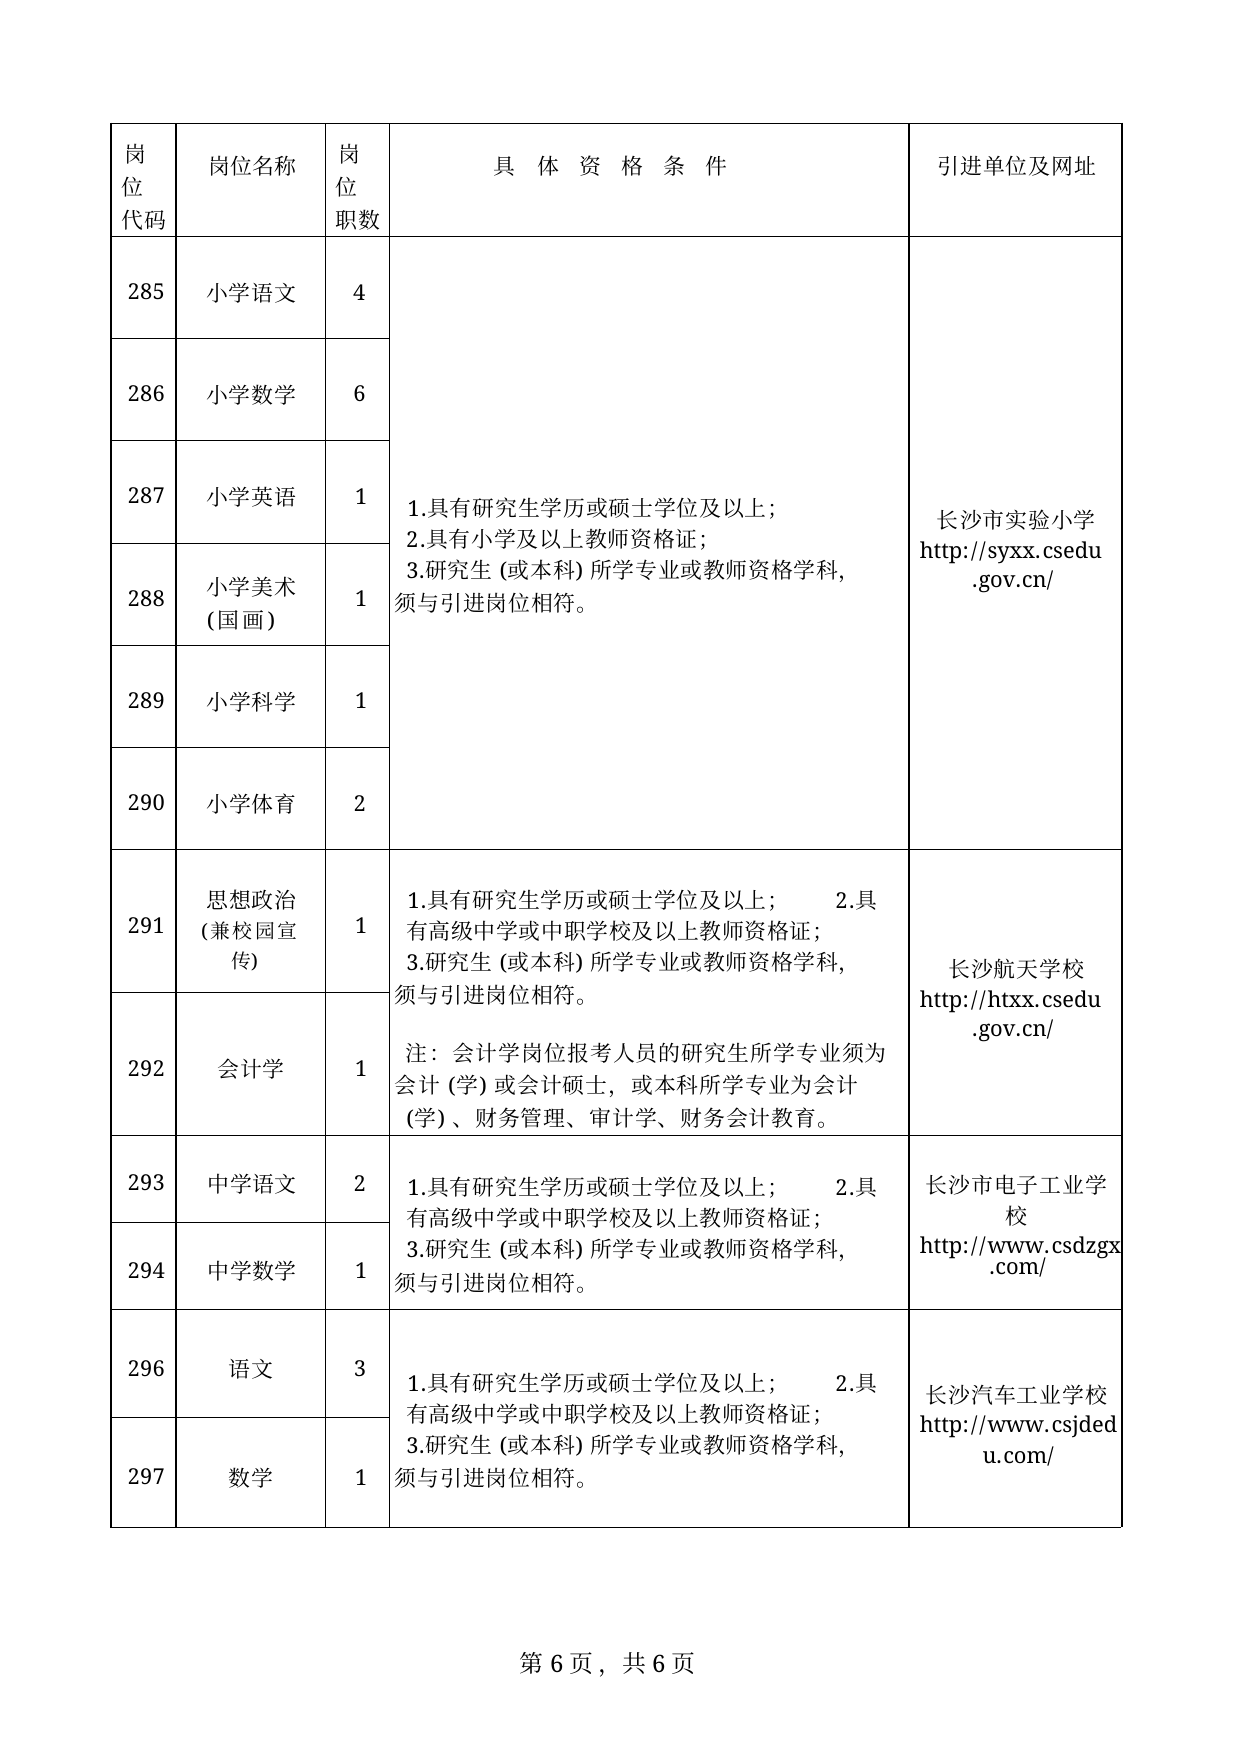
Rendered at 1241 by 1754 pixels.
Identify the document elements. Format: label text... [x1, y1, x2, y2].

table_cell 285 [112, 237, 175, 338]
table_cell 3 [326, 1310, 389, 1417]
table_cell 2 [326, 748, 389, 849]
table_cell 中学语文 [177, 1136, 325, 1222]
table_cell 数学 [177, 1418, 325, 1527]
table_cell 1 [326, 993, 389, 1134]
table_cell 2 [326, 1136, 389, 1222]
table_cell 289 [112, 646, 175, 747]
table_cell 语文 [177, 1310, 325, 1417]
table_cell 1 [326, 646, 389, 747]
table_cell 1.具有研究生学历或硕士学位及以上； 2.具有高级中学或中职学校及以上教师资格证； 3.研究生 (或本科) 所学专业或教师资格学科， 须与引进岗位相符。 [390, 1136, 908, 1309]
table_cell 长沙市实验小学 http://syxx.csedu .gov.cn/ [910, 237, 1121, 849]
table_cell 4 [326, 237, 389, 338]
table_cell 294 [112, 1223, 175, 1309]
table_cell 1 [326, 850, 389, 992]
table_cell 1.具有研究生学历或硕士学位及以上； 2.具有高级中学或中职学校及以上教师资格证； 3.研究生 (或本科) 所学专业或教师资格学科， 须与引进岗位相符。 [390, 1310, 908, 1527]
table_cell 会计学 [177, 993, 325, 1134]
table_cell 1 [326, 441, 389, 542]
table_cell 1 [326, 1223, 389, 1309]
table_cell 292 [112, 993, 175, 1134]
table_cell 小学科学 [177, 646, 325, 747]
table_cell 286 [112, 339, 175, 440]
table_cell 中学数学 [177, 1223, 325, 1309]
table_cell 小学美术 (国画) [177, 544, 325, 645]
table_cell 长沙航天学校 http://htxx.csedu .gov.cn/ [910, 850, 1121, 1134]
table_cell 思想政治 (兼校园宣 传) [177, 850, 325, 992]
table_cell 长沙汽车工业学校 http://www.csjded u.com/ [910, 1310, 1121, 1527]
table_cell 1 [326, 544, 389, 645]
table_header 岗位 代码 [112, 124, 175, 236]
table_cell 长沙市电子工业学 校 http://www.csdzgx .com/ [910, 1136, 1121, 1309]
table_cell 小学数学 [177, 339, 325, 440]
table_cell 小学语文 [177, 237, 325, 338]
table_cell 1 [326, 1418, 389, 1527]
table_cell 1.具有研究生学历或硕士学位及以上； 2.具有小学及以上教师资格证； 3.研究生 (或本科) 所学专业或教师资格学科， 须与引进岗位相符。 [390, 237, 908, 849]
table_cell 6 [326, 339, 389, 440]
table_cell 296 [112, 1310, 175, 1417]
table_header 具 体 资 格 条 件 [390, 124, 908, 236]
table_cell 小学英语 [177, 441, 325, 542]
table_cell 291 [112, 850, 175, 992]
table_cell 293 [112, 1136, 175, 1222]
table_cell 1.具有研究生学历或硕士学位及以上； 2.具有高级中学或中职学校及以上教师资格证； 3.研究生 (或本科) 所学专业或教师资格学科， 须与引进岗位相符。 注：会计学岗位报考人员的研究生所学专业须为 会计 (学) 或会计硕士，或本科所学专业为会计 (学) 、财务管理、审计学、财务会计教育。 [390, 850, 908, 1134]
table_cell 290 [112, 748, 175, 849]
table_cell 288 [112, 544, 175, 645]
table_cell 297 [112, 1418, 175, 1527]
table_header 引进单位及网址 [910, 124, 1121, 236]
table_cell 小学体育 [177, 748, 325, 849]
table_header 岗位名称 [177, 124, 325, 236]
table_header 岗位 职数 [326, 124, 389, 236]
table_cell 287 [112, 441, 175, 542]
